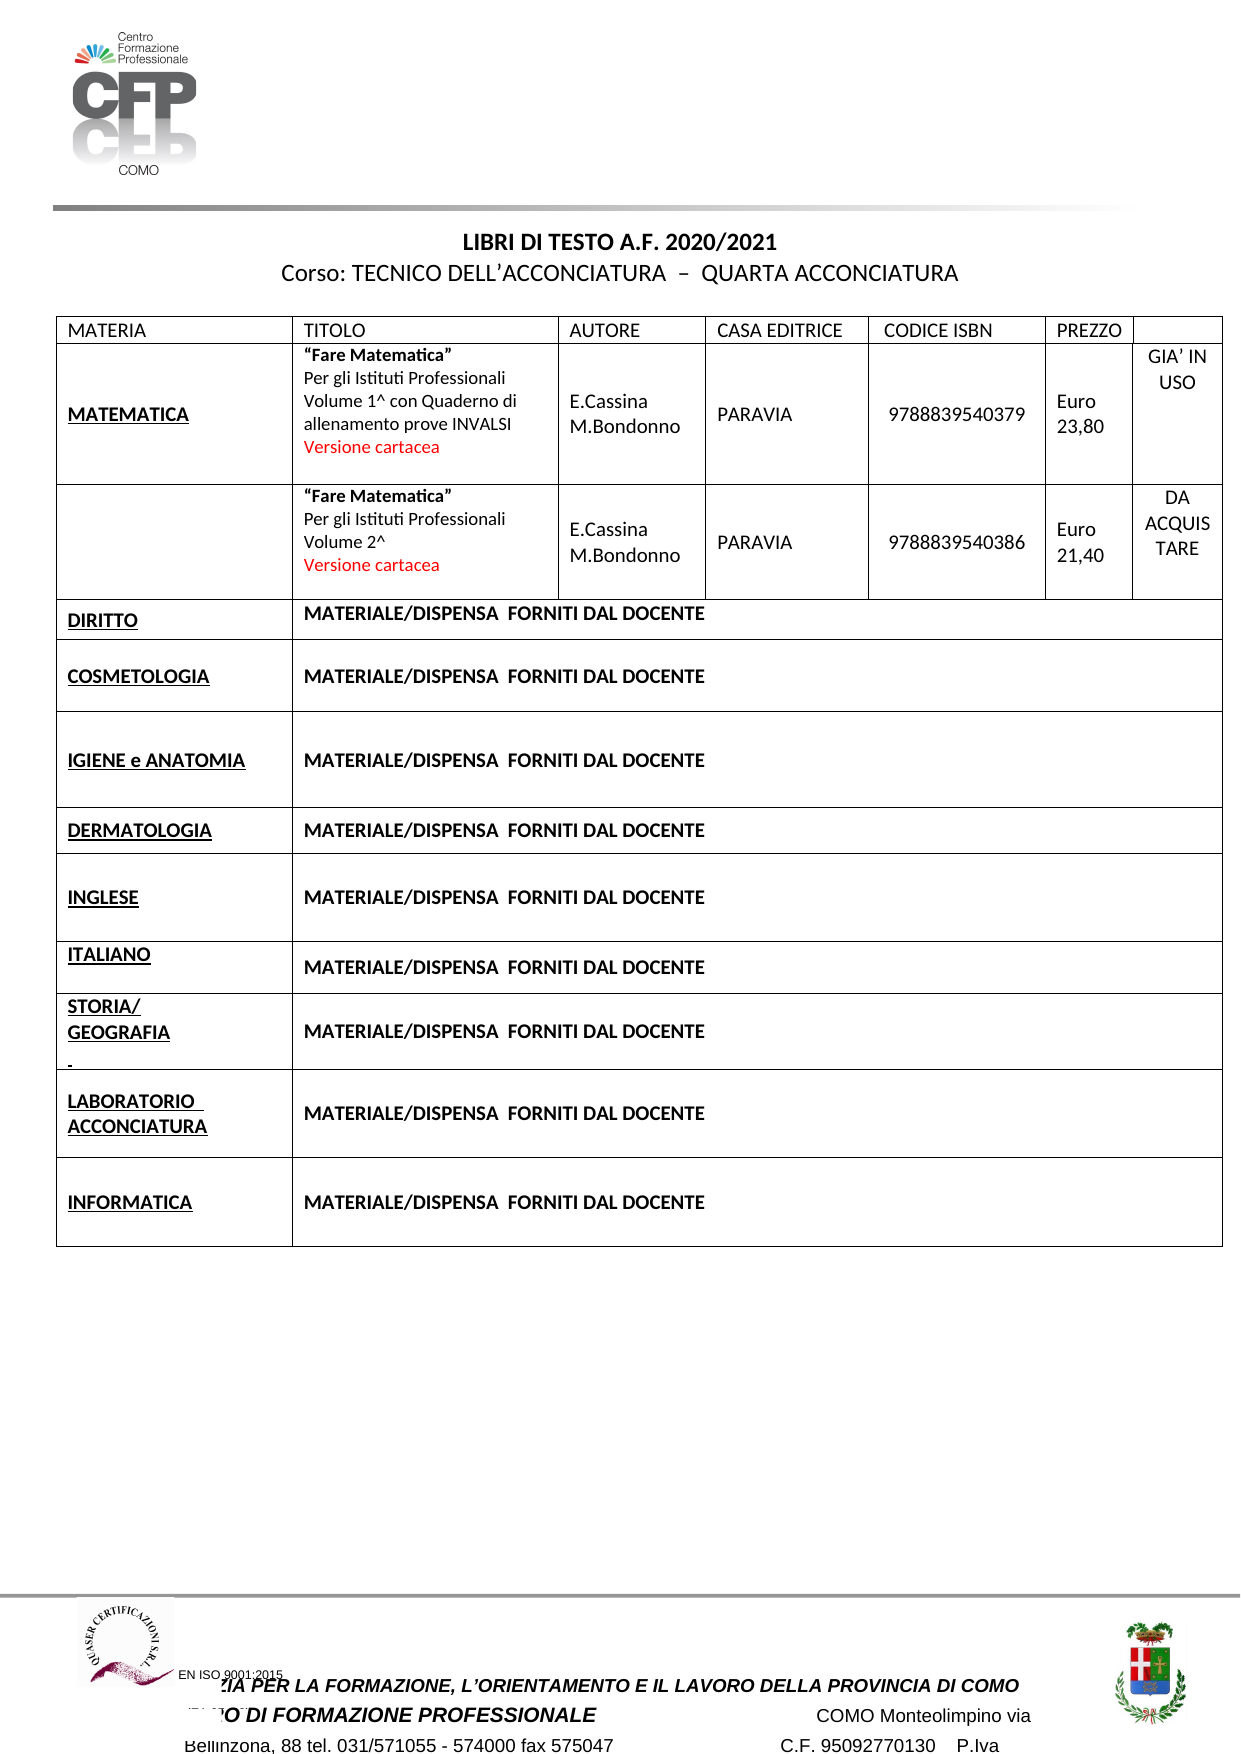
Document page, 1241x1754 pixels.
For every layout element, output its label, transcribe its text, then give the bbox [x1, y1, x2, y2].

table_cell MATERIALE/DISPENSA FORNITI DAL DOCENTE [293, 640, 1222, 711]
table_cell IGIENE e ANATOMIA [57, 712, 292, 807]
table_cell ITALIANO [57, 942, 292, 992]
table_cell MATERIALE/DISPENSA FORNITI DAL DOCENTE [293, 942, 1222, 992]
table_cell MATERIALE/DISPENSA FORNITI DAL DOCENTE [293, 600, 1222, 639]
table_cell Euro 23,80 [1046, 344, 1132, 483]
table_cell 9788839540379 [869, 344, 1045, 483]
table_cell MATERIALE/DISPENSA FORNITI DAL DOCENTE [293, 712, 1222, 807]
table_cell INFORMATICA [57, 1158, 292, 1246]
table_header AUTORE [559, 317, 705, 342]
table_header CASA EDITRICE [706, 317, 868, 342]
table_cell E.Cassina M.Bondonno [559, 344, 705, 483]
text LIBRI DI TESTO A.F. 2020/2021 [118, 226, 1122, 257]
table_header TITOLO [293, 317, 558, 342]
table_cell MATERIALE/DISPENSA FORNITI DAL DOCENTE [293, 994, 1222, 1068]
table_header PREZZO [1046, 317, 1133, 342]
table_cell MATEMATICA [57, 344, 292, 483]
picture [72, 32, 197, 175]
table_cell E.Cassina M.Bondonno [559, 485, 705, 599]
table_header [1134, 317, 1222, 342]
table_cell “Fare Matematica” Per gli Istituti Professionali Volume 1^ con Quaderno di allenamento prove INVALSI Versione cartacea [293, 344, 558, 483]
table_cell Euro 21,40 [1046, 485, 1132, 599]
table_cell STORIA/ GEOGRAFIA [57, 994, 292, 1068]
table_cell MATERIALE/DISPENSA FORNITI DAL DOCENTE [293, 1070, 1222, 1157]
table_cell PARAVIA [706, 485, 868, 599]
picture [76, 1597, 175, 1687]
table_cell DIRITTO [57, 600, 292, 639]
table_header MATERIA [57, 317, 292, 342]
table_cell [57, 485, 292, 599]
table_cell INGLESE [57, 854, 292, 941]
picture [1115, 1621, 1187, 1725]
table_cell MATERIALE/DISPENSA FORNITI DAL DOCENTE [293, 808, 1222, 853]
table_cell GIA’ IN USO [1133, 344, 1222, 483]
table_cell 9788839540386 [869, 485, 1045, 599]
table_cell PARAVIA [706, 344, 868, 483]
table_header CODICE ISBN [869, 317, 1045, 342]
table_cell DA ACQUISTARE [1133, 485, 1222, 599]
table_cell COSMETOLOGIA [57, 640, 292, 711]
text Corso: TECNICO DELL’ACCONCIATURA – QUARTA ACCONCIATURA [118, 257, 1122, 287]
table_cell “Fare Matematica” Per gli Istituti Professionali Volume 2^ Versione cartacea [293, 485, 558, 599]
table_cell LABORATORIO ACCONCIATURA [57, 1070, 292, 1157]
table_cell DERMATOLOGIA [57, 808, 292, 853]
table_cell MATERIALE/DISPENSA FORNITI DAL DOCENTE [293, 854, 1222, 941]
table_cell MATERIALE/DISPENSA FORNITI DAL DOCENTE [293, 1158, 1222, 1246]
